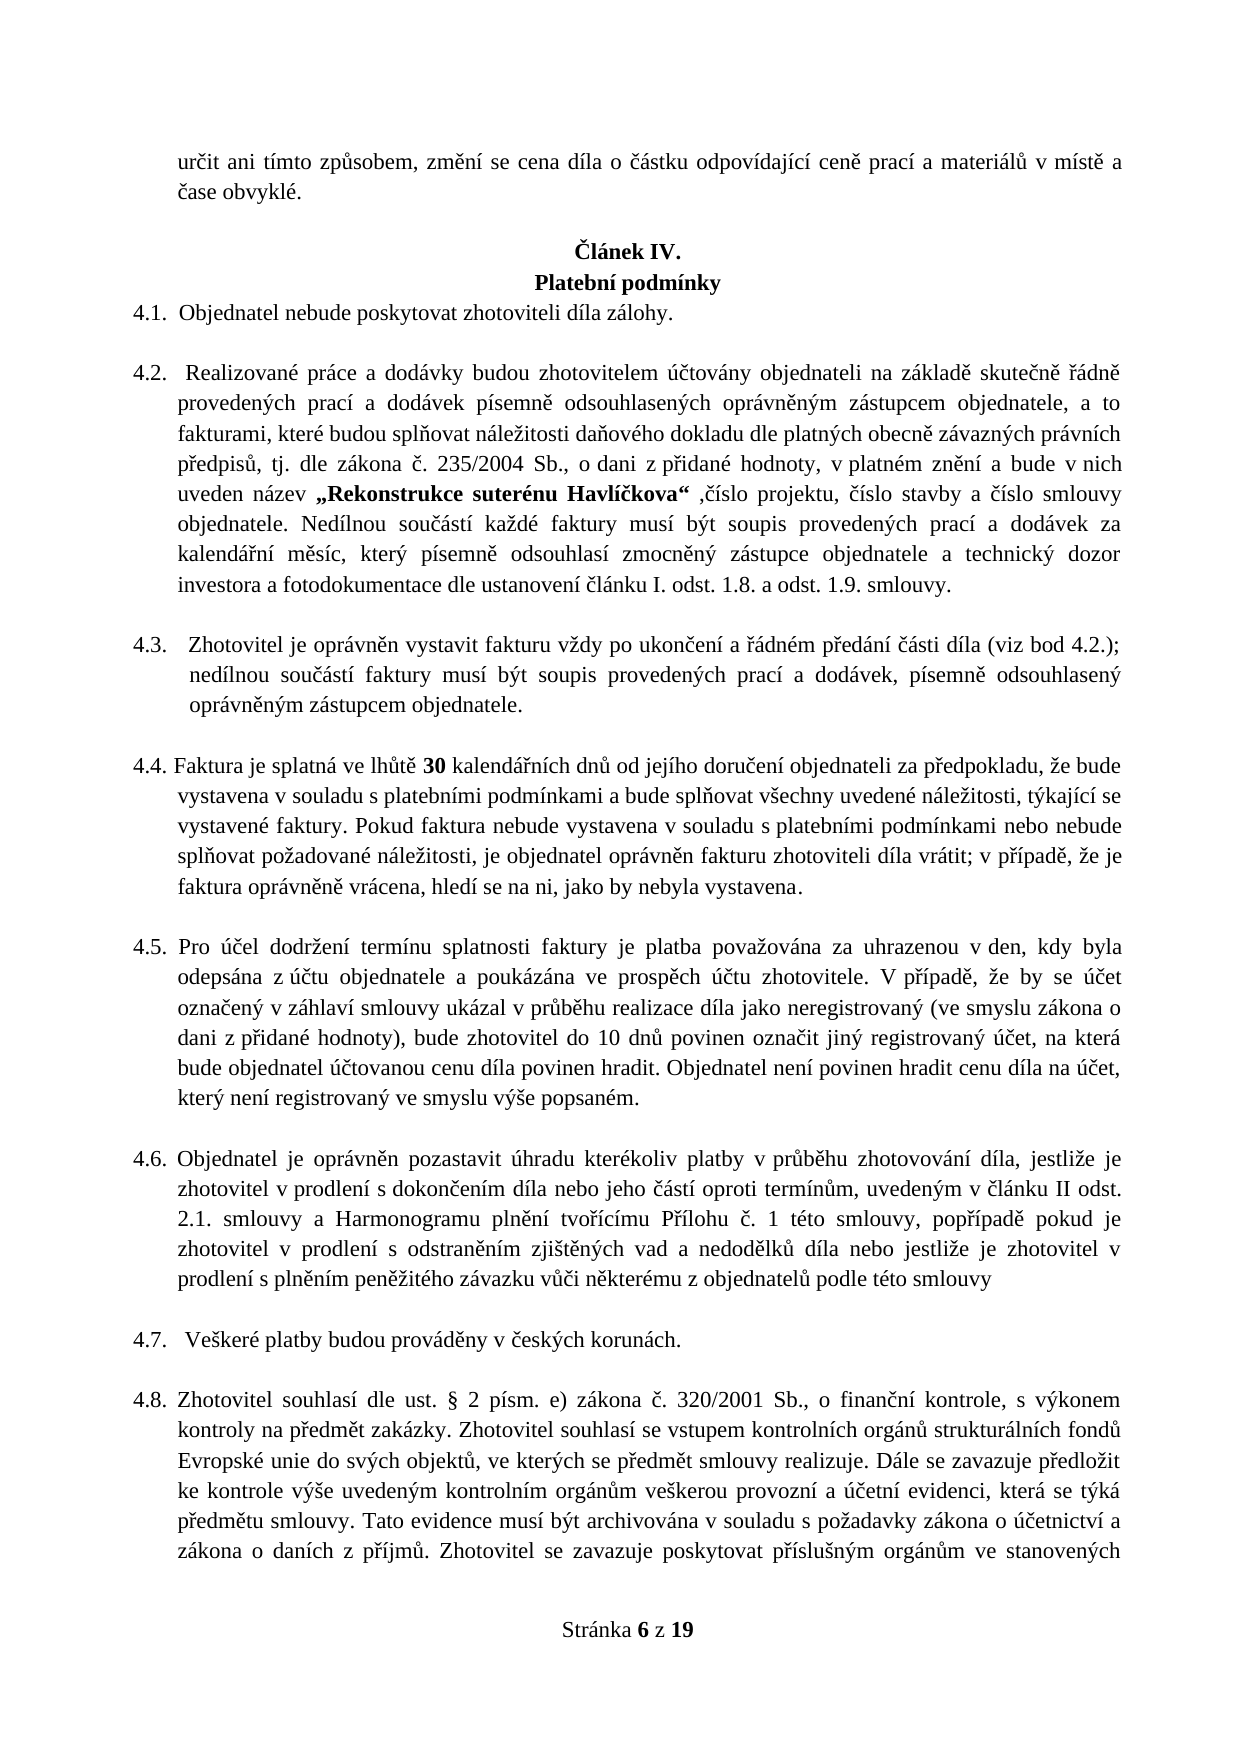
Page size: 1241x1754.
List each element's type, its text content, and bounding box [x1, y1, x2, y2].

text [133, 148, 1122, 204]
list Zhotovitel je oprávněn vystavit fakturu vždy po ukončení a řádném předání části díla (viz bod 4.2.); nedílnou součástí faktury musí být soupis provedených prací a dodávek, písemně odsouhlasený oprávněným zástupcem objednatele. [133, 631, 1122, 718]
text Článek IV. [133, 238, 1122, 265]
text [133, 1386, 1122, 1564]
list Realizované práce a dodávky budou zhotovitelem účtovány objednateli na základě skutečně řádně provedených prací a dodávek písemně odsouhlasených oprávněným zástupcem objednatele, a to fakturami, které budou splňovat náležitosti daňového dokladu dle platných obecně závazných právních předpisů, tj. dle zákona č. 235/2004 Sb., o dani z přidané hodnoty, v platném znění a bude v nich uveden název „Rekonstrukce suterénu Havlíčkova“ ,číslo projektu, číslo stavby a číslo smlouvy objednatele. Nedílnou součástí každé faktury musí být soupis provedených prací a dodávek za kalendářní měsíc, který písemně odsouhlasí zmocněný zástupce objednatele a technický dozor investora a fotodokumentace dle ustanovení článku I. odst. 1.8. a odst. 1.9. smlouvy. [133, 359, 1122, 597]
list Objednatel nebude poskytovat zhotoviteli díla zálohy. [133, 299, 1122, 325]
text 4.4. Faktura je splatná ve lhůtě 30 kalendářních dnů od jejího doručení objednateli za předpokladu, že bude vystavena v souladu s platebními podmínkami a bude splňovat všechny uvedené náležitosti, týkající se vystavené faktury. Pokud faktura nebude vystavena v souladu s platebními podmínkami nebo nebude splňovat požadované náležitosti, je objednatel oprávněn fakturu zhotoviteli díla vrátit; v případě, že je faktura oprávněně vrácena, hledí se na ni, jako by nebyla vystavena. [133, 752, 1122, 899]
text 4.5. Pro účel dodržení termínu splatnosti faktury je platba považována za uhrazenou v den, kdy byla odepsána z účtu objednatele a poukázána ve prospěch účtu zhotovitele. V případě, že by se účet označený v záhlaví smlouvy ukázal v průběhu realizace díla jako neregistrovaný (ve smyslu zákona o dani z přidané hodnoty), bude zhotovitel do 10 dnů povinen označit jiný registrovaný účet, na která bude objednatel účtovanou cenu díla povinen hradit. Objednatel není povinen hradit cenu díla na účet, který není registrovaný ve smyslu výše popsaném. [133, 933, 1122, 1111]
text 4.6. Objednatel je oprávněn pozastavit úhradu kterékoliv platby v průběhu zhotovování díla, jestliže je zhotovitel v prodlení s dokončením díla nebo jeho částí oproti termínům, uvedeným v článku II odst. 2.1. smlouvy a Harmonogramu plnění tvořícímu Přílohu č. 1 této smlouvy, popřípadě pokud je zhotovitel v prodlení s odstraněním zjištěných vad a nedodělků díla nebo jestliže je zhotovitel v prodlení s plněním peněžitého závazku vůči některému z objednatelů podle této smlouvy [133, 1144, 1122, 1292]
text 4.7. Veškeré platby budou prováděny v českých korunách. [133, 1326, 1122, 1352]
text Platební podmínky [133, 268, 1122, 295]
